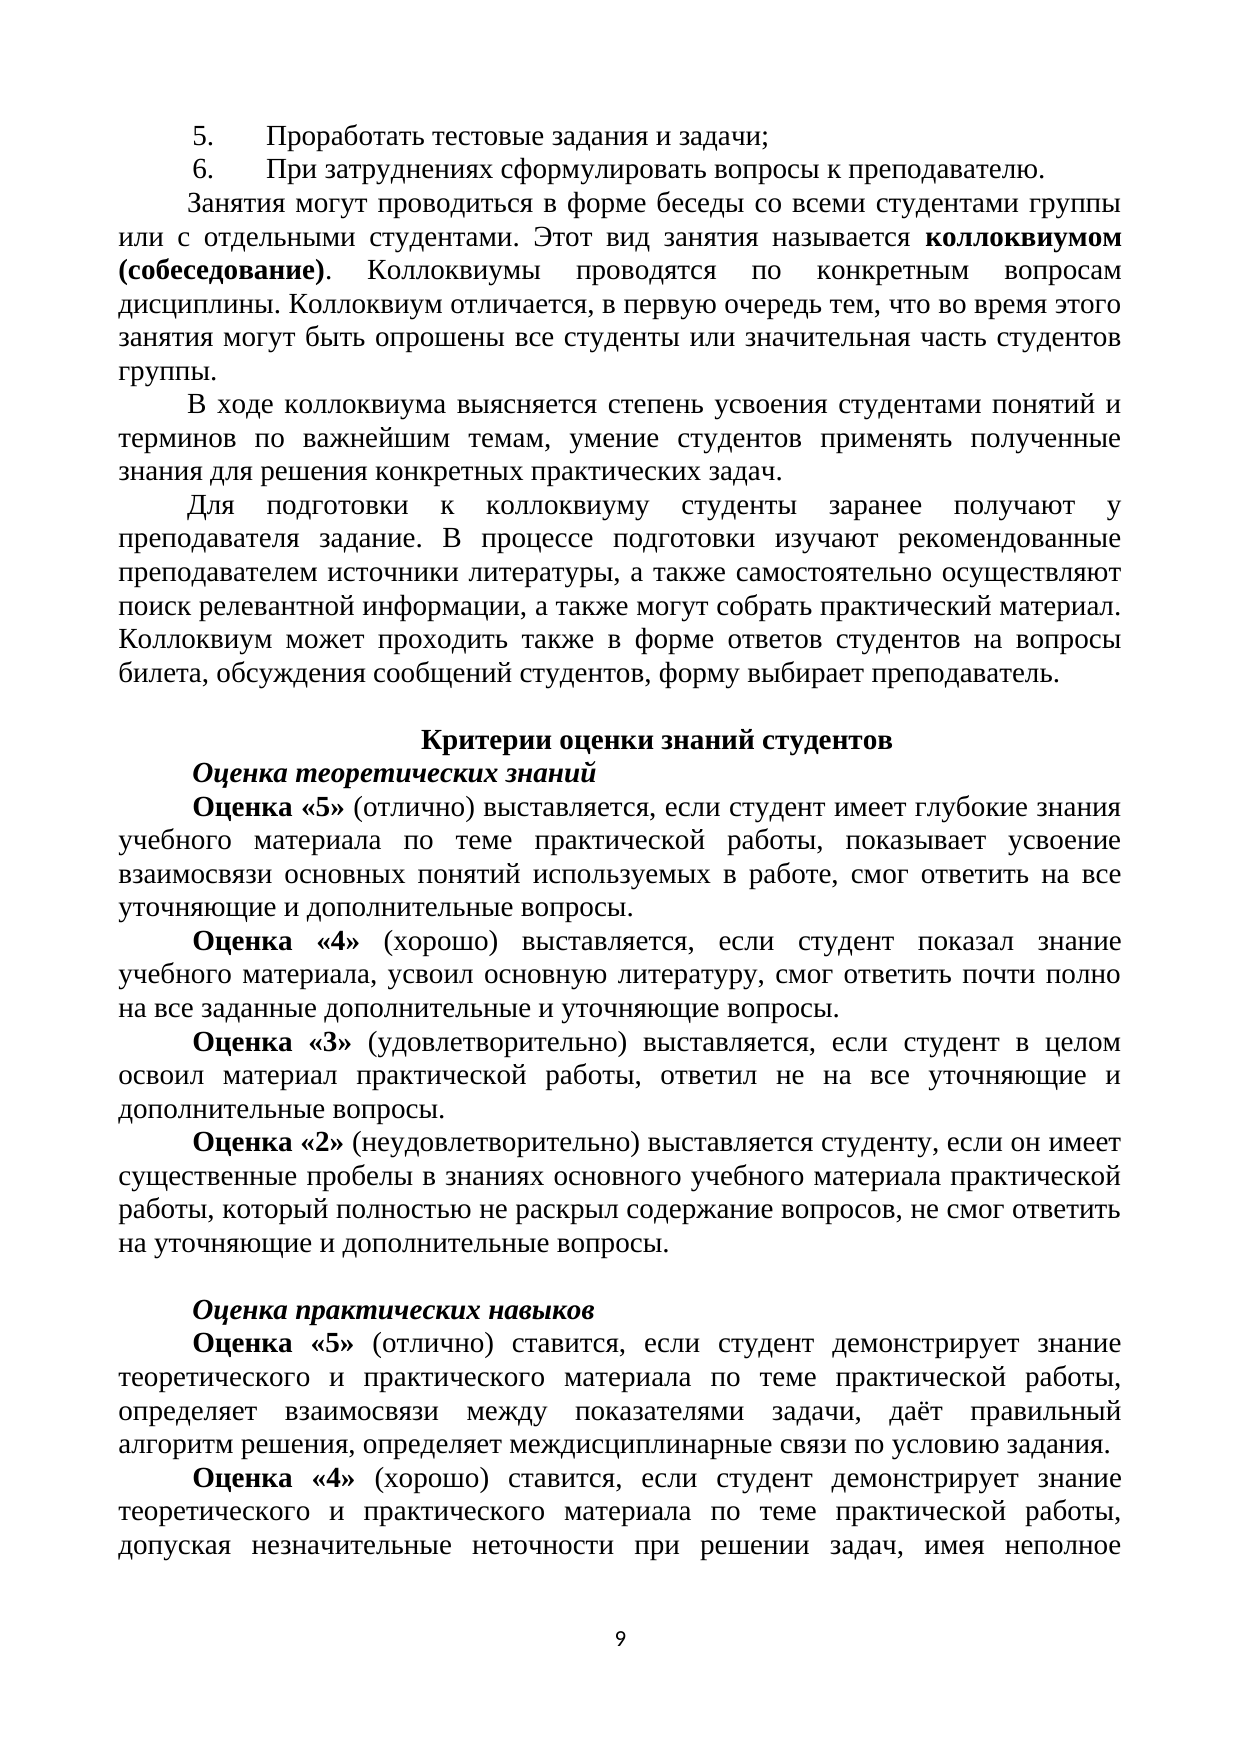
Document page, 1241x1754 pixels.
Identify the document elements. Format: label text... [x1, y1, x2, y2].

list При затруднениях сформулировать вопросы к преподавателю. [118, 152, 1122, 185]
text Оценка теоретических знаний [118, 755, 1122, 789]
text Оценка «5» (отлично) ставится, если студент демонстрирует знание теоретического и практического материала по теме практической работы, определяет взаимосвязи между показателями задачи, даёт правильный алгоритм решения, определяет междисциплинарные связи по условию задания. [118, 1326, 1122, 1460]
text Критерии оценки знаний студентов [118, 722, 1122, 755]
text Оценка «5» (отлично) выставляется, если студент имеет глубокие знания учебного материала по теме практической работы, показывает усвоение взаимосвязи основных понятий используемых в работе, смог ответить на все уточняющие и дополнительные вопросы. [118, 789, 1122, 923]
text Для подготовки к коллоквиуму студенты заранее получают у преподавателя задание. В процессе подготовки изучают рекомендованные преподавателем источники литературы, а также самостоятельно осуществляют поиск релевантной информации, а также могут собрать практический материал. Коллоквиум может проходить также в форме ответов студентов на вопросы билета, обсуждения сообщений студентов, форму выбирает преподаватель. [118, 487, 1122, 688]
text Оценка практических навыков [118, 1292, 1122, 1326]
text Оценка «3» (удовлетворительно) выставляется, если студент в целом освоил материал практической работы, ответил не на все уточняющие и дополнительные вопросы. [118, 1024, 1122, 1124]
text В ходе коллоквиума выясняется степень усвоения студентами понятий и терминов по важнейшим темам, умение студентов применять полученные знания для решения конкретных практических задач. [118, 386, 1122, 487]
text Оценка «2» (неудовлетворительно) выставляется студенту, если он имеет существенные пробелы в знаниях основного учебного материала практической работы, который полностью не раскрыл содержание вопросов, не смог ответить на уточняющие и дополнительные вопросы. [118, 1124, 1122, 1258]
text Занятия могут проводиться в форме беседы со всеми студентами группы или с отдельными студентами. Этот вид занятия называется коллоквиумом (собеседование). Коллоквиумы проводятся по конкретным вопросам дисциплины. Коллоквиум отличается, в первую очередь тем, что во время этого занятия могут быть опрошены все студенты или значительная часть студентов группы. [118, 185, 1122, 386]
list Проработать тестовые задания и задачи; [118, 118, 1122, 152]
text Оценка «4» (хорошо) выставляется, если студент показал знание учебного материала, усвоил основную литературу, смог ответить почти полно на все заданные дополнительные и уточняющие вопросы. [118, 923, 1122, 1024]
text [118, 1460, 1122, 1560]
